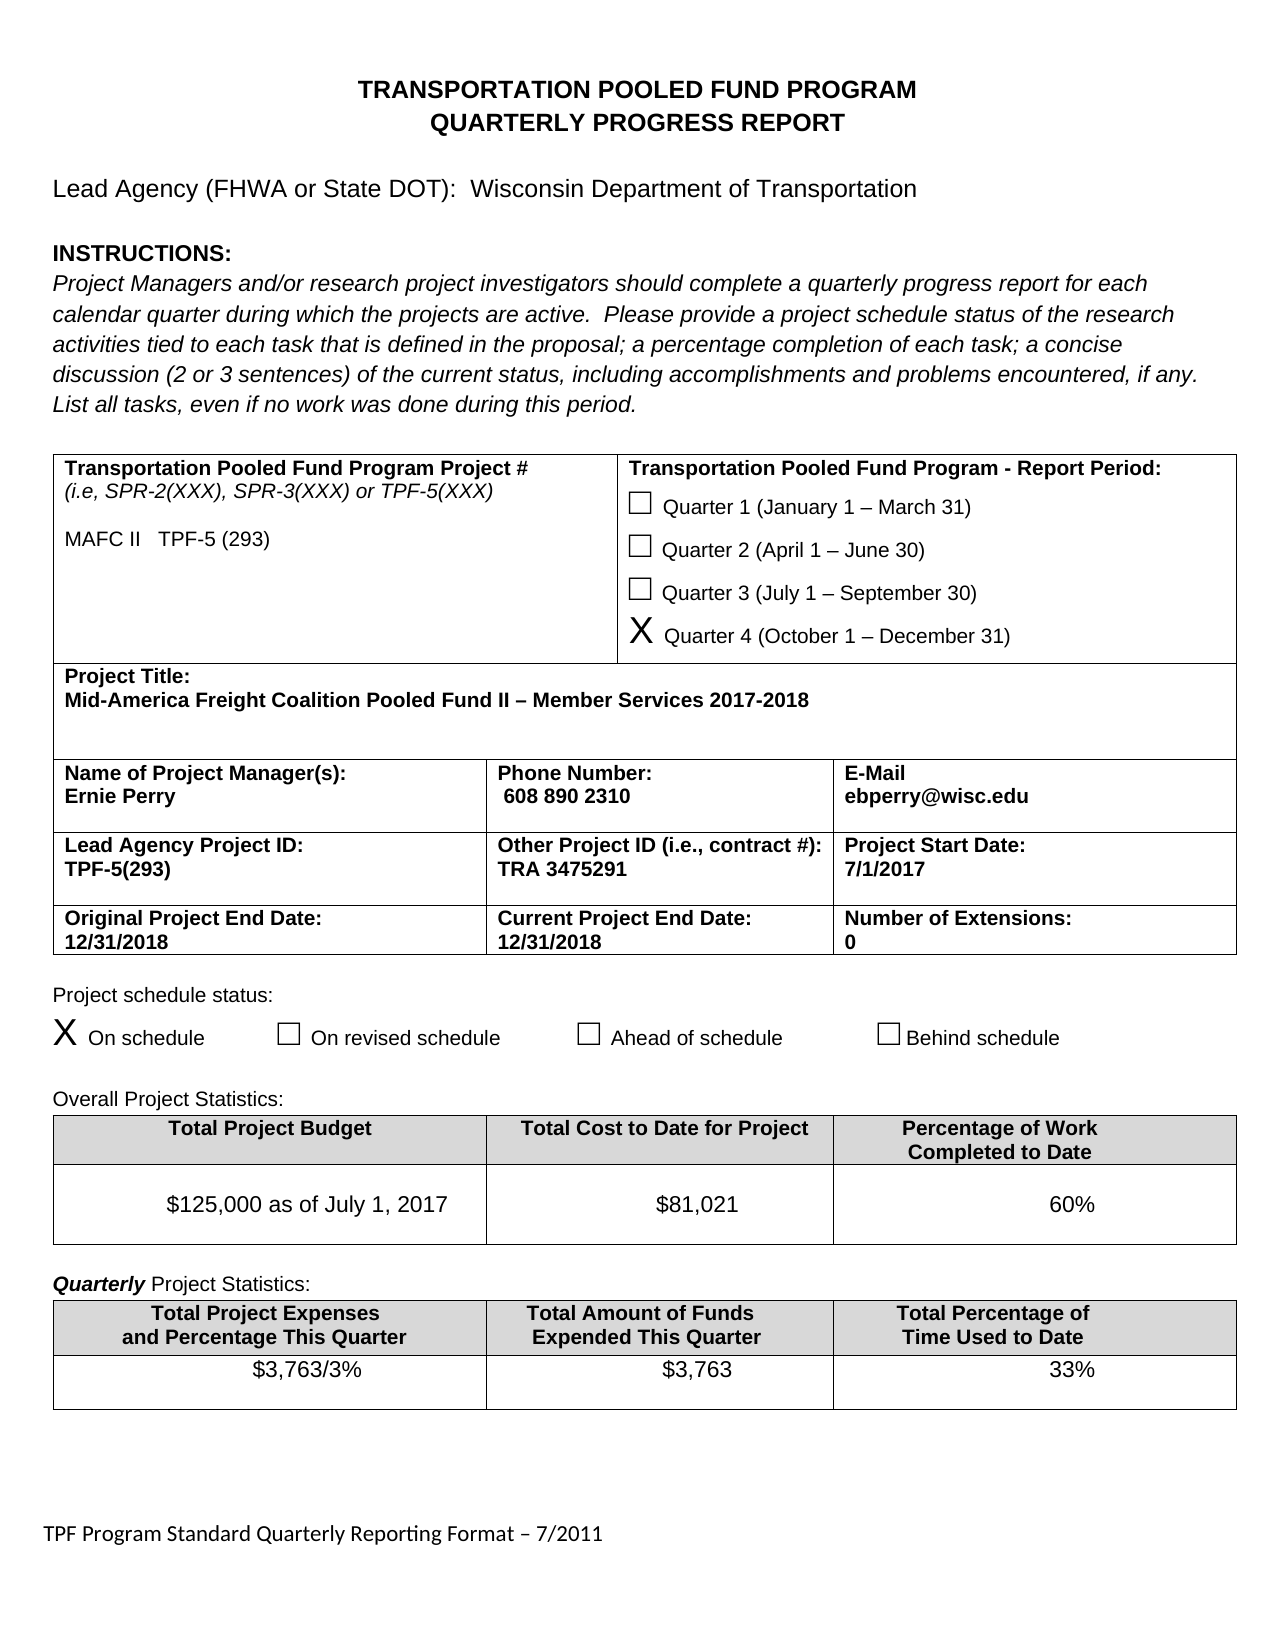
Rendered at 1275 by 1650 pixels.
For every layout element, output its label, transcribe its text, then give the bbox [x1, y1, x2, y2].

table_cell E-Mail ebperry@wisc.edu [834, 760, 1236, 832]
table_header Total Cost to Date for Project [487, 1116, 833, 1164]
table_cell Name of Project Manager(s): Ernie Perry [54, 760, 486, 832]
table_header Percentage of Work Completed to Date [834, 1116, 1236, 1164]
text Overall Project Statistics: [52, 1087, 1222, 1111]
table_cell Project Start Date: 7/1/2017 [834, 833, 1236, 905]
text X On schedule □ On revised schedule □ Ahead of schedule □ Behind schedule [52, 1010, 1222, 1053]
table_cell 33% [834, 1356, 1236, 1409]
table_cell Project Title: Mid-America Freight Coalition Pooled Fund II – Member Services 2017-2018 [54, 664, 1236, 759]
table_header Total Project Expenses and Percentage This Quarter [54, 1301, 486, 1355]
table_header Total Project Budget [54, 1116, 486, 1164]
table_cell Original Project End Date: 12/31/2018 [54, 906, 486, 954]
table_cell Current Project End Date: 12/31/2018 [487, 906, 833, 954]
table_cell $3,763 [487, 1356, 833, 1409]
table_header Transportation Pooled Fund Program Project # (i.e, SPR-2(XXX), SPR-3(XXX) or TPF-5(XXX) MAFC II TPF-5 (293) [54, 455, 617, 662]
table_cell Other Project ID (i.e., contract #): TRA 3475291 [487, 833, 833, 905]
text Lead Agency (FHWA or State DOT): Wisconsin Department of Transportation [52, 174, 1222, 203]
table_cell Number of Extensions: 0 [834, 906, 1236, 954]
text Project Managers and/or research project investigators should complete a quarterly progress report for each calendar quarter during which the projects are active. Please provide a project schedule status of the research activities tied to each task that is defined in the proposal; a percentage completion of each task; a concise discussion (2 or 3 sentences) of the current status, including accomplishments and problems encountered, if any. List all tasks, even if no work was done during this period. [52, 270, 1222, 417]
table_cell 60% [834, 1165, 1236, 1244]
text QUARTERLY PROGRESS REPORT [127, 108, 1147, 137]
table_header Total Percentage of Time Used to Date [834, 1301, 1236, 1355]
text Quarterly Project Statistics: [52, 1272, 1222, 1296]
table_cell $3,763/3% [54, 1356, 486, 1409]
text TRANSPORTATION POOLED FUND PROGRAM [127, 75, 1147, 104]
table_header Transportation Pooled Fund Program - Report Period: □ Quarter 1 (January 1 – March 31) □ Quarter 2 (April 1 – June 30) □ Quarter 3 (July 1 – September 30) X Quarter 4 (October 1 – December 31) [618, 455, 1236, 662]
text Project schedule status: [52, 983, 1222, 1007]
table_cell $81,021 [487, 1165, 833, 1244]
text INSTRUCTIONS: [52, 240, 1222, 266]
table_cell Phone Number: 608 890 2310 [487, 760, 833, 832]
table_header Total Amount of Funds Expended This Quarter [487, 1301, 833, 1355]
table_cell Lead Agency Project ID: TPF-5(293) [54, 833, 486, 905]
table_cell $125,000 as of July 1, 2017 [54, 1165, 486, 1244]
